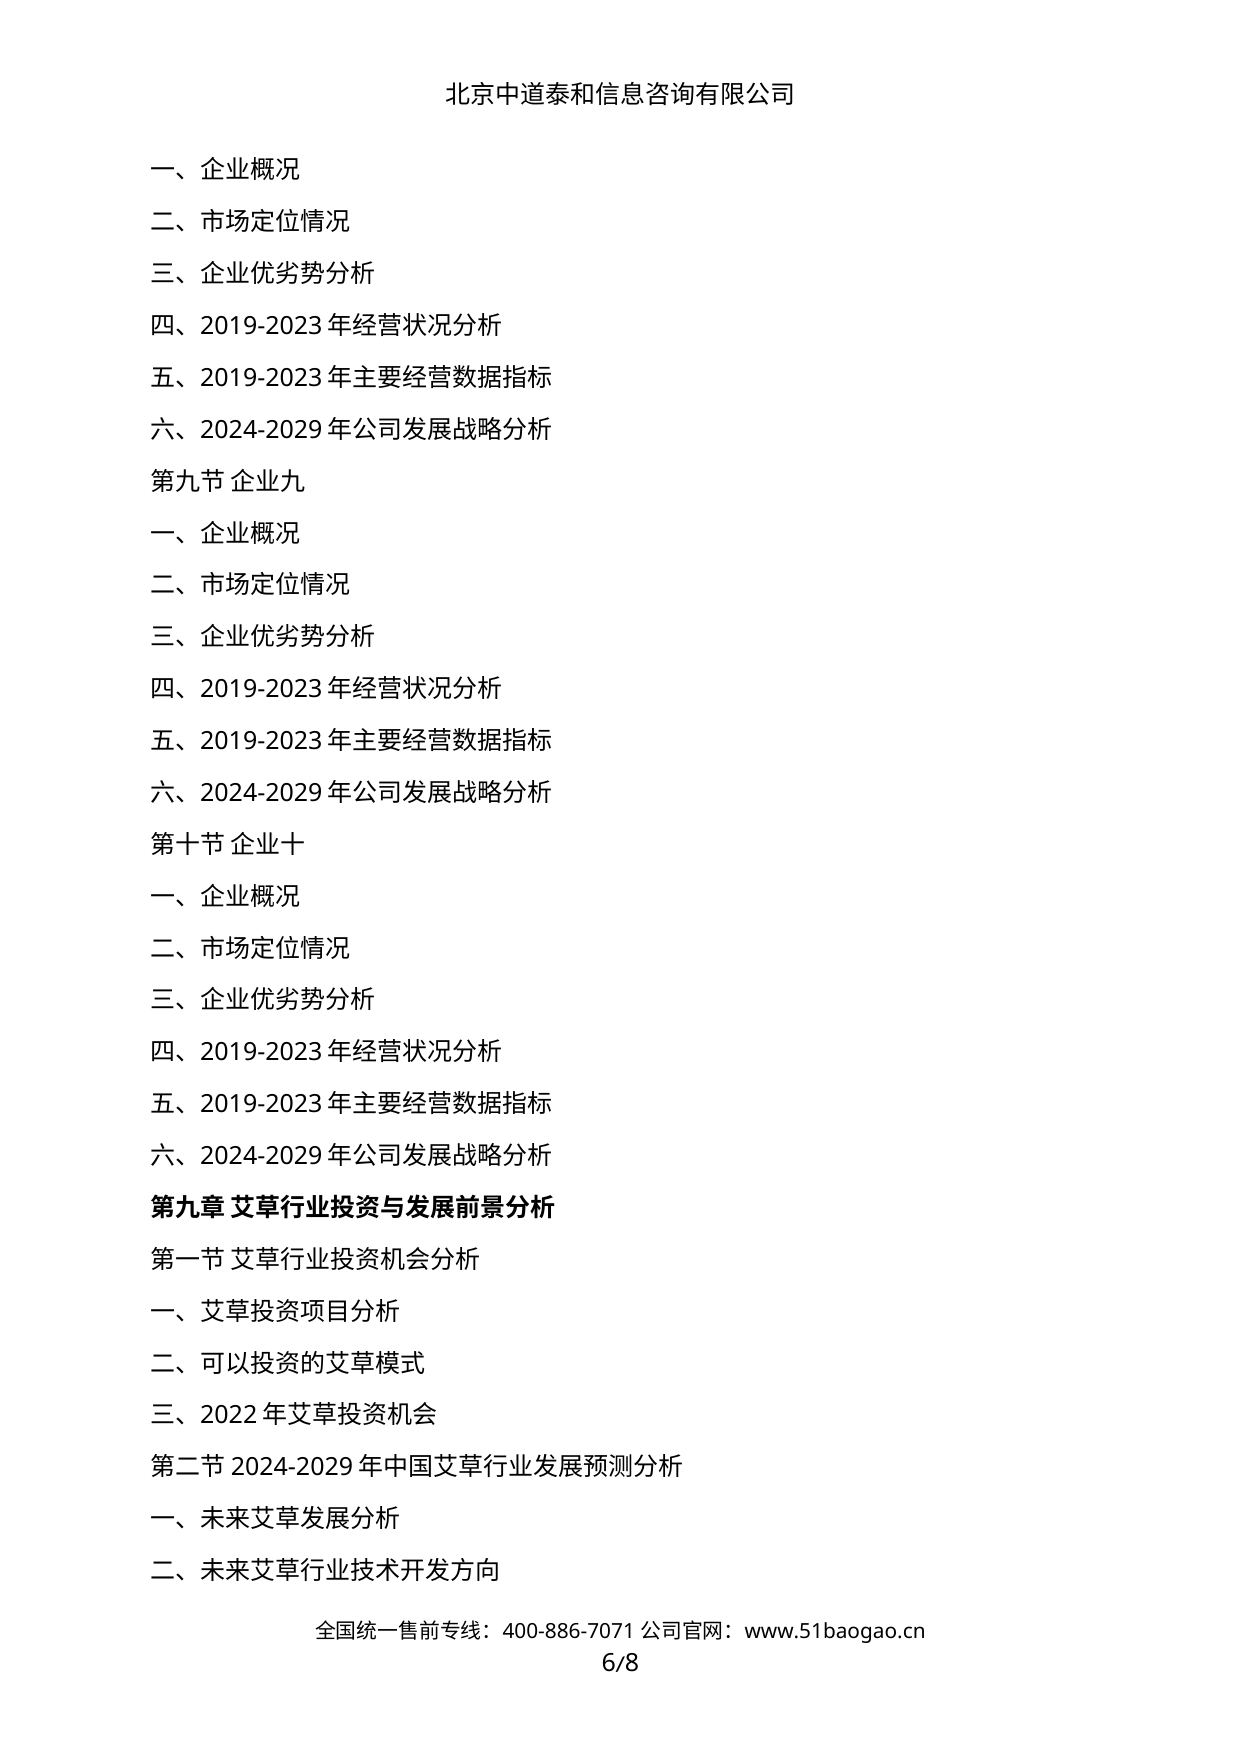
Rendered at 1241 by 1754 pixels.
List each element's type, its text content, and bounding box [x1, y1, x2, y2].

text 第十节 企业十 [150, 824, 1090, 861]
text 四、2019-2023年经营状况分析 [150, 669, 1090, 705]
text 二、市场定位情况 [150, 202, 1090, 238]
text 三、企业优劣势分析 [150, 617, 1090, 653]
text 五、2019-2023年主要经营数据指标 [150, 1084, 1090, 1120]
text 三、企业优劣势分析 [150, 254, 1090, 290]
text 五、2019-2023年主要经营数据指标 [150, 357, 1090, 394]
text 六、2024-2029年公司发展战略分析 [150, 409, 1090, 446]
text 六、2024-2029年公司发展战略分析 [150, 772, 1090, 809]
text 六、2024-2029年公司发展战略分析 [150, 1136, 1090, 1172]
text 一、企业概况 [150, 513, 1090, 549]
text 第九节 企业九 [150, 461, 1090, 497]
text 五、2019-2023年主要经营数据指标 [150, 721, 1090, 757]
text 一、企业概况 [150, 150, 1090, 186]
text 第一节 艾草行业投资机会分析 [150, 1239, 1090, 1276]
text 四、2019-2023年经营状况分析 [150, 1032, 1090, 1068]
text 第二节 2024-2029年中国艾草行业发展预测分析 [150, 1447, 1090, 1483]
text 第九章 艾草行业投资与发展前景分析 [150, 1187, 1090, 1224]
text 四、2019-2023年经营状况分析 [150, 306, 1090, 342]
text 三、2022年艾草投资机会 [150, 1395, 1090, 1431]
text 三、企业优劣势分析 [150, 980, 1090, 1016]
text 二、可以投资的艾草模式 [150, 1343, 1090, 1379]
text 二、市场定位情况 [150, 565, 1090, 601]
text 一、企业概况 [150, 876, 1090, 912]
text 二、市场定位情况 [150, 928, 1090, 964]
text 一、艾草投资项目分析 [150, 1291, 1090, 1327]
text 二、未来艾草行业技术开发方向 [150, 1551, 1090, 1587]
text 一、未来艾草发展分析 [150, 1499, 1090, 1535]
